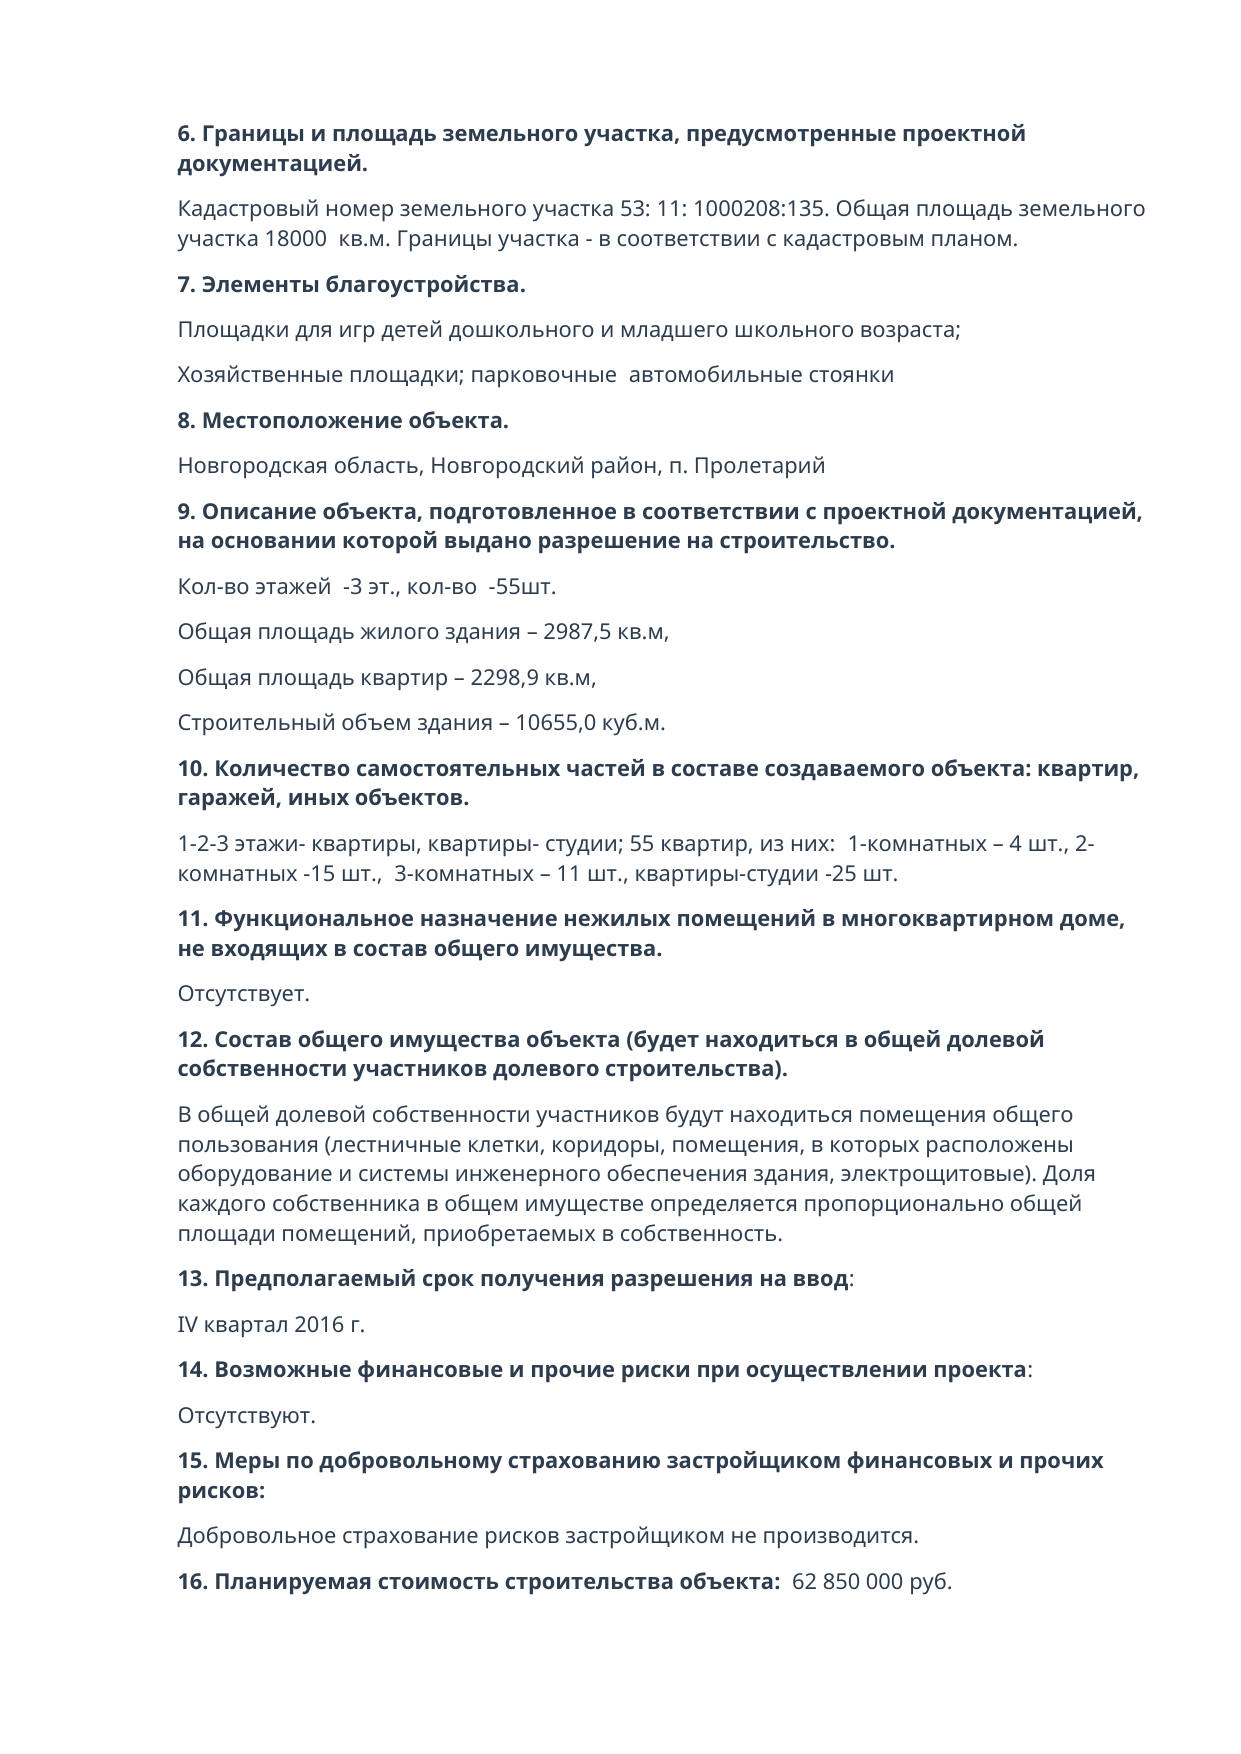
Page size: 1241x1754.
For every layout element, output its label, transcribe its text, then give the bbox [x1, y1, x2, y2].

text В общей долевой собственности участников будут находиться помещения общего пользования (лестничные клетки, коридоры, помещения, в которых расположены оборудование и системы инженерного обеспечения здания, электрощитовые). Доля каждого собственника в общем имуществе определяется пропорционально общей площади помещений, приобретаемых в собственность. [177, 1099, 1152, 1248]
text 1-2-3 этажи- квартиры, квартиры- студии; 55 квартир, из них: 1-комнатных – 4 шт., 2-комнатных -15 шт., 3-комнатных – 11 шт., квартиры-студии -25 шт. [177, 828, 1152, 887]
text 14. Возможные финансовые и прочие риски при осуществлении проекта: [177, 1354, 1152, 1384]
text Новгородская область, Новгородский район, п. Пролетарий [177, 450, 1152, 480]
text 9. Описание объекта, подготовленное в соответствии с проектной документацией, на основании которой выдано разрешение на строительство. [177, 496, 1152, 555]
text Отсутствуют. [177, 1399, 1152, 1429]
text 10. Количество самостоятельных частей в составе создаваемого объекта: квартир, гаражей, иных объектов. [177, 752, 1152, 812]
text 6. Границы и площадь земельного участка, предусмотренные проектной документацией. [177, 118, 1152, 178]
text 11. Функциональное назначение нежилых помещений в многоквартирном доме, не входящих в состав общего имущества. [177, 903, 1152, 962]
text Общая площадь жилого здания – 2987,5 кв.м, [177, 616, 1152, 646]
text Кол-во этажей -3 эт., кол-во -55шт. [177, 571, 1152, 601]
text 13. Предполагаемый срок получения разрешения на ввод: [177, 1263, 1152, 1293]
text IV квартал 2016 г. [177, 1309, 1152, 1338]
text Площадки для игр детей дошкольного и младшего школьного возраста; [177, 314, 1152, 344]
text Строительный объем здания – 10655,0 куб.м. [177, 707, 1152, 737]
text 8. Местоположение объекта. [177, 405, 1152, 434]
text Кадастровый номер земельного участка 53: 11: 1000208:135. Общая площадь земельного участка 18000 кв.м. Границы участка - в соответствии с кадастровым планом. [177, 193, 1152, 253]
text Общая площадь квартир – 2298,9 кв.м, [177, 662, 1152, 691]
text Добровольное страхование рисков застройщиком не производится. [177, 1520, 1152, 1550]
text Хозяйственные площадки; парковочные автомобильные стоянки [177, 359, 1152, 389]
text 16. Планируемая стоимость строительства объекта: 62 850 000 руб. [177, 1566, 1152, 1595]
text Отсутствует. [177, 978, 1152, 1008]
text 12. Состав общего имущества объекта (будет находиться в общей долевой собственности участников долевого строительства). [177, 1023, 1152, 1083]
text 15. Меры по добровольному страхованию застройщиком финансовых и прочих рисков: [177, 1445, 1152, 1504]
text 7. Элементы благоустройства. [177, 268, 1152, 298]
